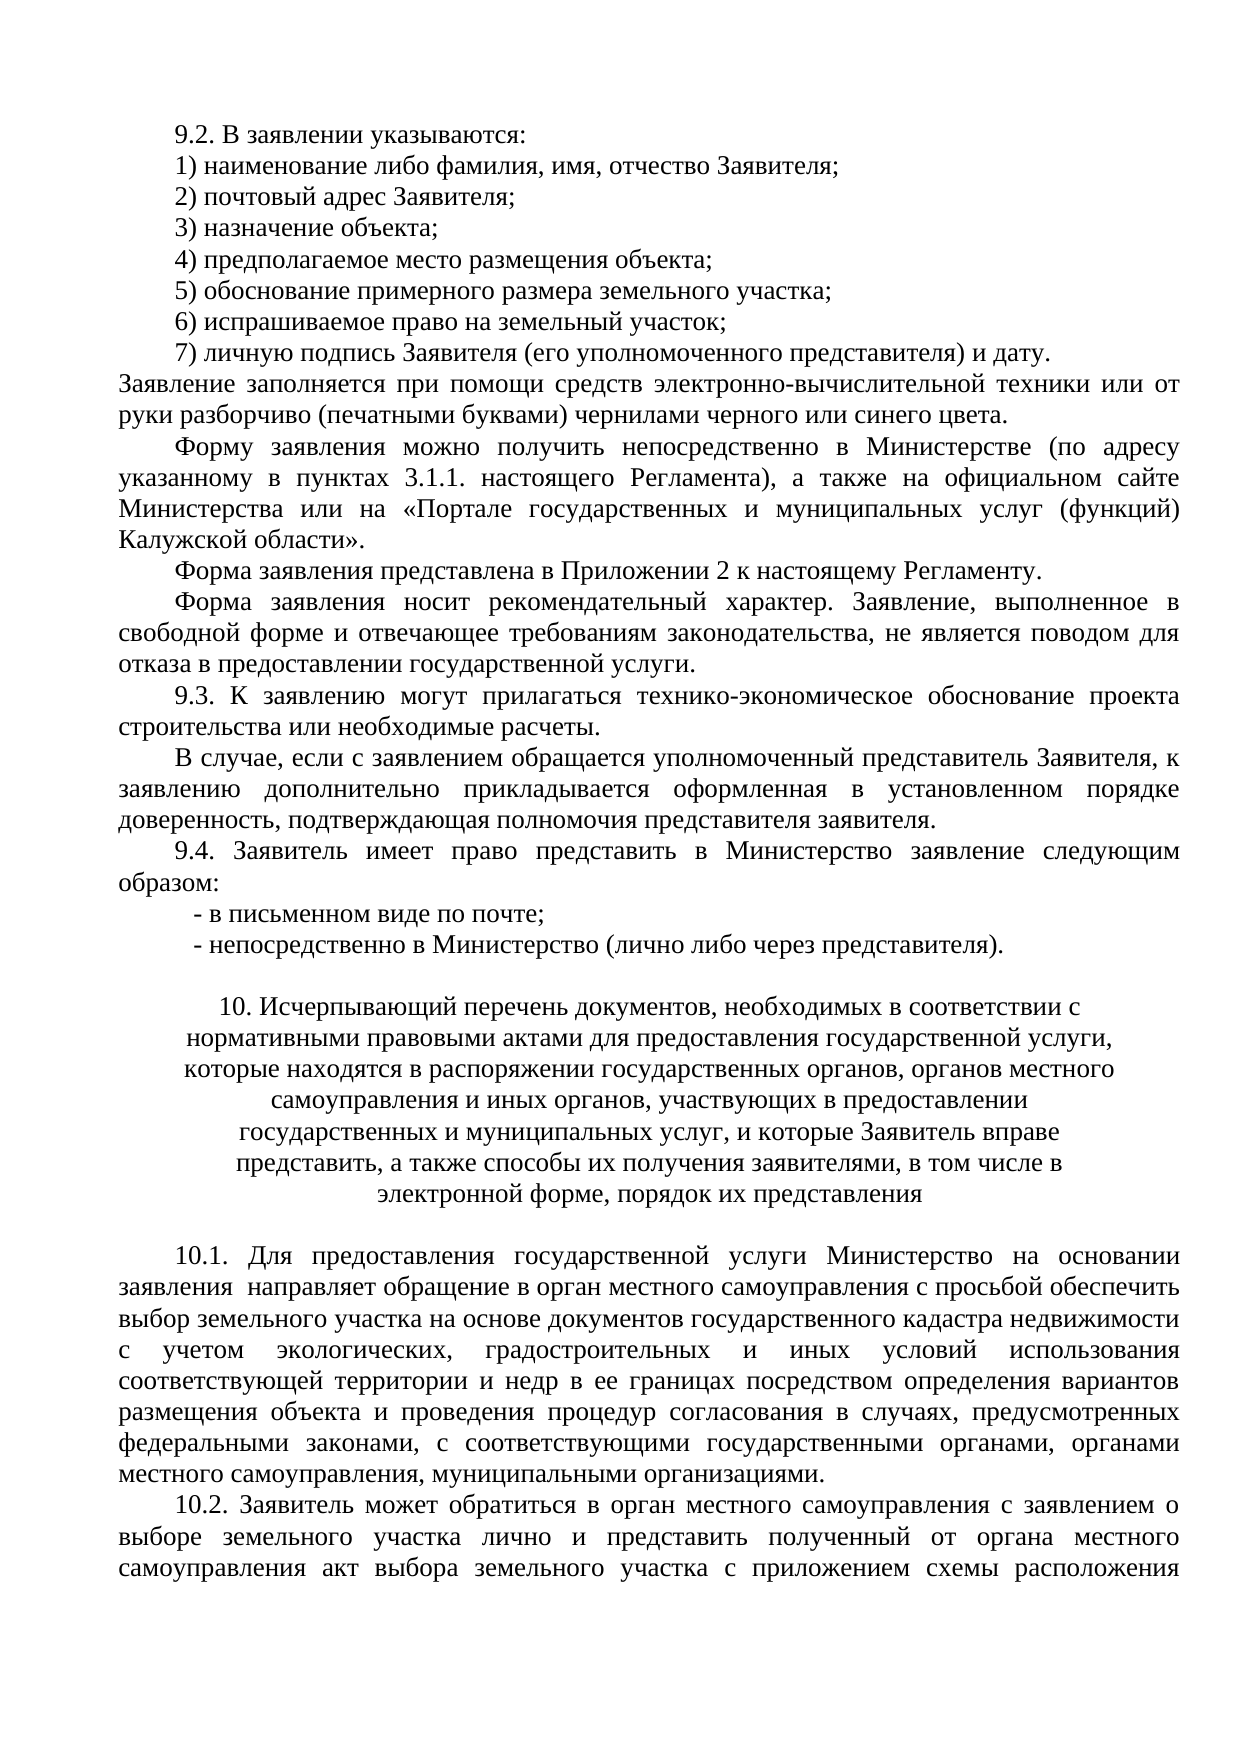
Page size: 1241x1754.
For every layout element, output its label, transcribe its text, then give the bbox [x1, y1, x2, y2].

text В случае, если с заявлением обращается уполномоченный представитель Заявителя, к заявлению дополнительно прикладывается оформленная в установленном порядке доверенность, подтверждающая полномочия представителя заявителя. [118, 741, 1181, 834]
text 4) предполагаемое место размещения объекта; [118, 243, 1181, 274]
text 5) обоснование примерного размера земельного участка; [118, 274, 1181, 305]
text Форма заявления носит рекомендательный характер. Заявление, выполненное в свободной форме и отвечающее требованиям законодательства, не является поводом для отказа в предоставлении государственной услуги. [118, 585, 1181, 679]
text Форму заявления можно получить непосредственно в Министерстве (по адресу указанному в пунктах 3.1.1. настоящего Регламента), а также на официальном сайте Министерства или на «Портале государственных и муниципальных услуг (функций) Калужской области». [118, 429, 1181, 554]
text 3) назначение объекта; [118, 212, 1181, 243]
text 10. Исчерпывающий перечень документов, необходимых в соответствии с нормативными правовыми актами для предоставления государственной услуги, которые находятся в распоряжении государственных органов, органов местного самоуправления и иных органов, участвующих в предоставлении государственных и муниципальных услуг, и которые Заявитель вправе представить, а также способы их получения заявителями, в том числе в электронной форме, порядок их представления [177, 990, 1122, 1208]
text 6) испрашиваемое право на земельный участок; [118, 305, 1181, 336]
text 2) почтовый адрес Заявителя; [118, 180, 1181, 212]
text Заявление заполняется при помощи средств электронно-вычислительной техники или от руки разборчиво (печатными буквами) чернилами черного или синего цвета. [118, 367, 1181, 429]
text 9.2. В заявлении указываются: [118, 118, 1181, 149]
text 9.4. Заявитель имеет право представить в Министерство заявление следующим образом: [118, 834, 1181, 897]
text 9.3. К заявлению могут прилагаться технико-экономическое обоснование проекта строительства или необходимые расчеты. [118, 679, 1181, 741]
text - непосредственно в Министерство (лично либо через представителя). [118, 928, 1181, 959]
text 7) личную подпись Заявителя (его уполномоченного представителя) и дату. [118, 336, 1181, 367]
text 10.1. Для предоставления государственной услуги Министерство на основании заявления направляет обращение в орган местного самоуправления с просьбой обеспечить выбор земельного участка на основе документов государственного кадастра недвижимости с учетом экологических, градостроительных и иных условий использования соответствующей территории и недр в ее границах посредством определения вариантов размещения объекта и проведения процедур согласования в случаях, предусмотренных федеральными законами, с соответствующими государственными органами, органами местного самоуправления, муниципальными организациями. [118, 1239, 1181, 1488]
text Форма заявления представлена в Приложении 2 к настоящему Регламенту. [118, 554, 1181, 585]
text - в письменном виде по почте; [118, 897, 1181, 928]
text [118, 1488, 1181, 1582]
text 1) наименование либо фамилия, имя, отчество Заявителя; [118, 149, 1181, 180]
